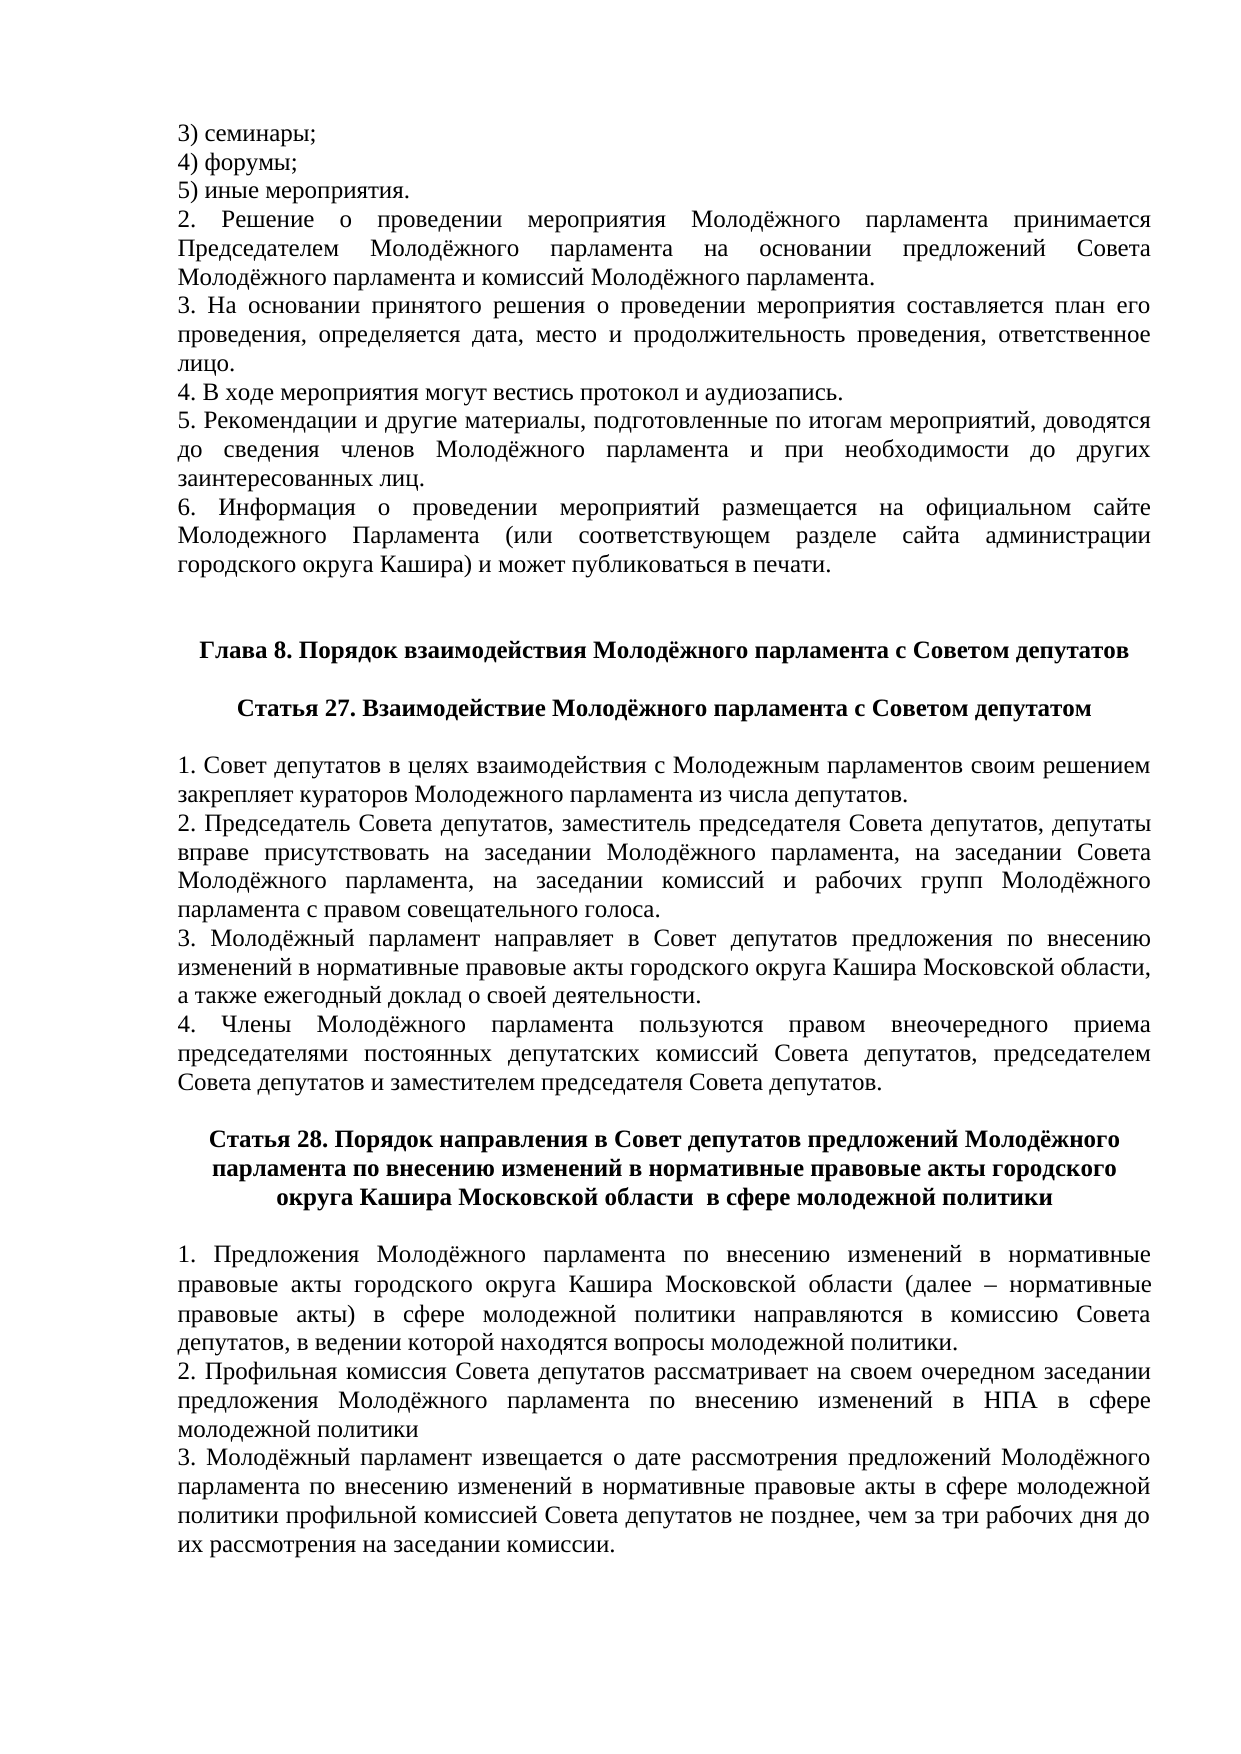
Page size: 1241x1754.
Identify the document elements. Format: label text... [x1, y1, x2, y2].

text 2. Председатель Совета депутатов, заместитель председателя Совета депутатов, депутаты вправе присутствовать на заседании Молодёжного парламента, на заседании Совета Молодёжного парламента, на заседании комиссий и рабочих групп Молодёжного парламента с правом совещательного голоса. [177, 808, 1152, 923]
text 5) иные мероприятия. [177, 176, 1152, 204]
text 6. Информация о проведении мероприятий размещается на официальном сайте Молодежного Парламента (или соответствующем разделе сайта администрации городского округа Кашира) и может публиковаться в печати. [177, 492, 1152, 578]
text 3) семинары; [177, 118, 1152, 147]
text 4. В ходе мероприятия могут вестись протокол и аудиозапись. [177, 377, 1152, 406]
text 3. Молодёжный парламент направляет в Совет депутатов предложения по внесению изменений в нормативные правовые акты городского округа Кашира Московской области, а также ежегодный доклад о своей деятельности. [177, 923, 1152, 1009]
text Статья 28. Порядок направления в Совет депутатов предложений Молодёжного парламента по внесению изменений в нормативные правовые акты городского округа Кашира Московской области в сфере молодежной политики [177, 1124, 1152, 1211]
text 1. Совет депутатов в целях взаимодействия с Молодежным парламентов своим решением закрепляет кураторов Молодежного парламента из числа депутатов. [177, 751, 1152, 808]
text 2. Профильная комиссия Совета депутатов рассматривает на своем очередном заседании предложения Молодёжного парламента по внесению изменений в НПА в сфере молодежной политики [177, 1356, 1152, 1442]
text 5. Рекомендации и другие материалы, подготовленные по итогам мероприятий, доводятся до сведения членов Молодёжного парламента и при необходимости до других заинтересованных лиц. [177, 406, 1152, 492]
text Статья 27. Взаимодействие Молодёжного парламента с Советом депутатом [177, 693, 1152, 722]
text 4) форумы; [177, 147, 1152, 176]
text Глава 8. Порядок взаимодействия Молодёжного парламента с Советом депутатов [177, 636, 1152, 664]
text 3. На основании принятого решения о проведении мероприятия составляется план его проведения, определяется дата, место и продолжительность проведения, ответственное лицо. [177, 291, 1152, 377]
text 3. Молодёжный парламент извещается о дате рассмотрения предложений Молодёжного парламента по внесению изменений в нормативные правовые акты в сфере молодежной политики профильной комиссией Совета депутатов не позднее, чем за три рабочих дня до их рассмотрения на заседании комиссии. [177, 1442, 1152, 1557]
text 4. Члены Молодёжного парламента пользуются правом внеочередного приема председателями постоянных депутатских комиссий Совета депутатов, председателем Совета депутатов и заместителем председателя Совета депутатов. [177, 1009, 1152, 1096]
text 2. Решение о проведении мероприятия Молодёжного парламента принимается Председателем Молодёжного парламента на основании предложений Совета Молодёжного парламента и комиссий Молодёжного парламента. [177, 204, 1152, 291]
text 1. Предложения Молодёжного парламента по внесению изменений в нормативные правовые акты городского округа Кашира Московской области (далее – нормативные правовые акты) в сфере молодежной политики направляются в комиссию Совета депутатов, в ведении которой находятся вопросы молодежной политики. [177, 1239, 1152, 1356]
